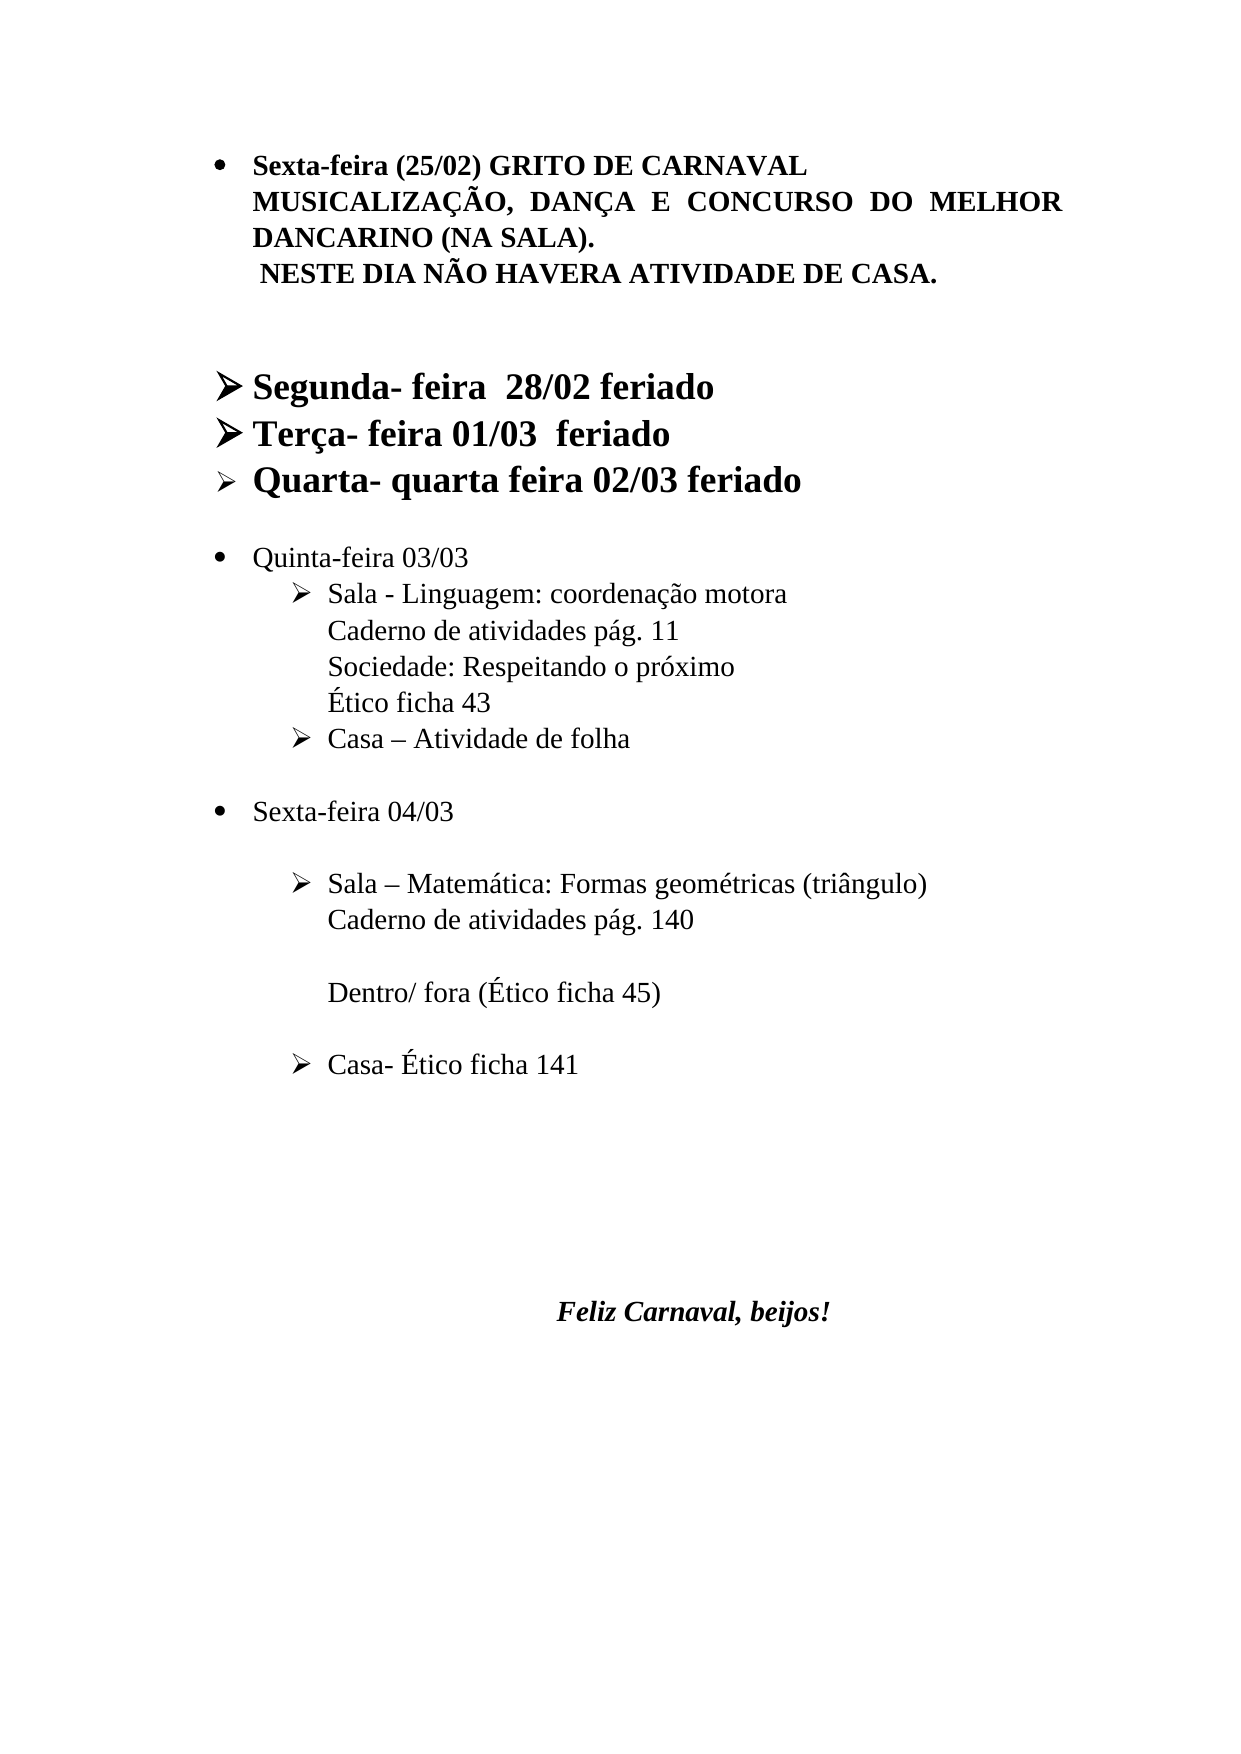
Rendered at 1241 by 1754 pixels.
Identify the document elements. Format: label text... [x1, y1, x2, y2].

list Feliz Carnaval, beijos! [327, 1294, 1063, 1328]
list Caderno de atividades pág. 140 [327, 902, 1063, 936]
list Sexta-feira 04/03 [215, 794, 1063, 827]
list Segunda- feira 28/02 feriado [215, 364, 1063, 408]
list Casa- Ético ficha 141 [290, 1047, 1063, 1081]
list Sexta-feira (25/02) GRITO DE CARNAVAL [215, 148, 1063, 181]
list MUSICALIZAÇÃO, DANÇA E CONCURSO DO MELHOR DANCARINO (NA SALA). [252, 184, 1063, 253]
list Quarta- quarta feira 02/03 feriado [215, 458, 1063, 501]
list NESTE DIA NÃO HAVERA ATIVIDADE DE CASA. [252, 256, 1063, 290]
list Sala - Linguagem: coordenação motora [290, 577, 1063, 610]
list Ético ficha 43 [327, 685, 1063, 719]
list Casa – Atividade de folha [290, 721, 1063, 755]
list Dentro/ fora (Ético ficha 45) [327, 975, 1063, 1008]
list Sala – Matemática: Formas geométricas (triângulo) [290, 866, 1063, 900]
list Quinta-feira 03/03 [215, 540, 1063, 574]
list Terça- feira 01/03 feriado [215, 411, 1063, 454]
list Caderno de atividades pág. 11 [327, 613, 1063, 646]
list Sociedade: Respeitando o próximo [327, 649, 1063, 683]
